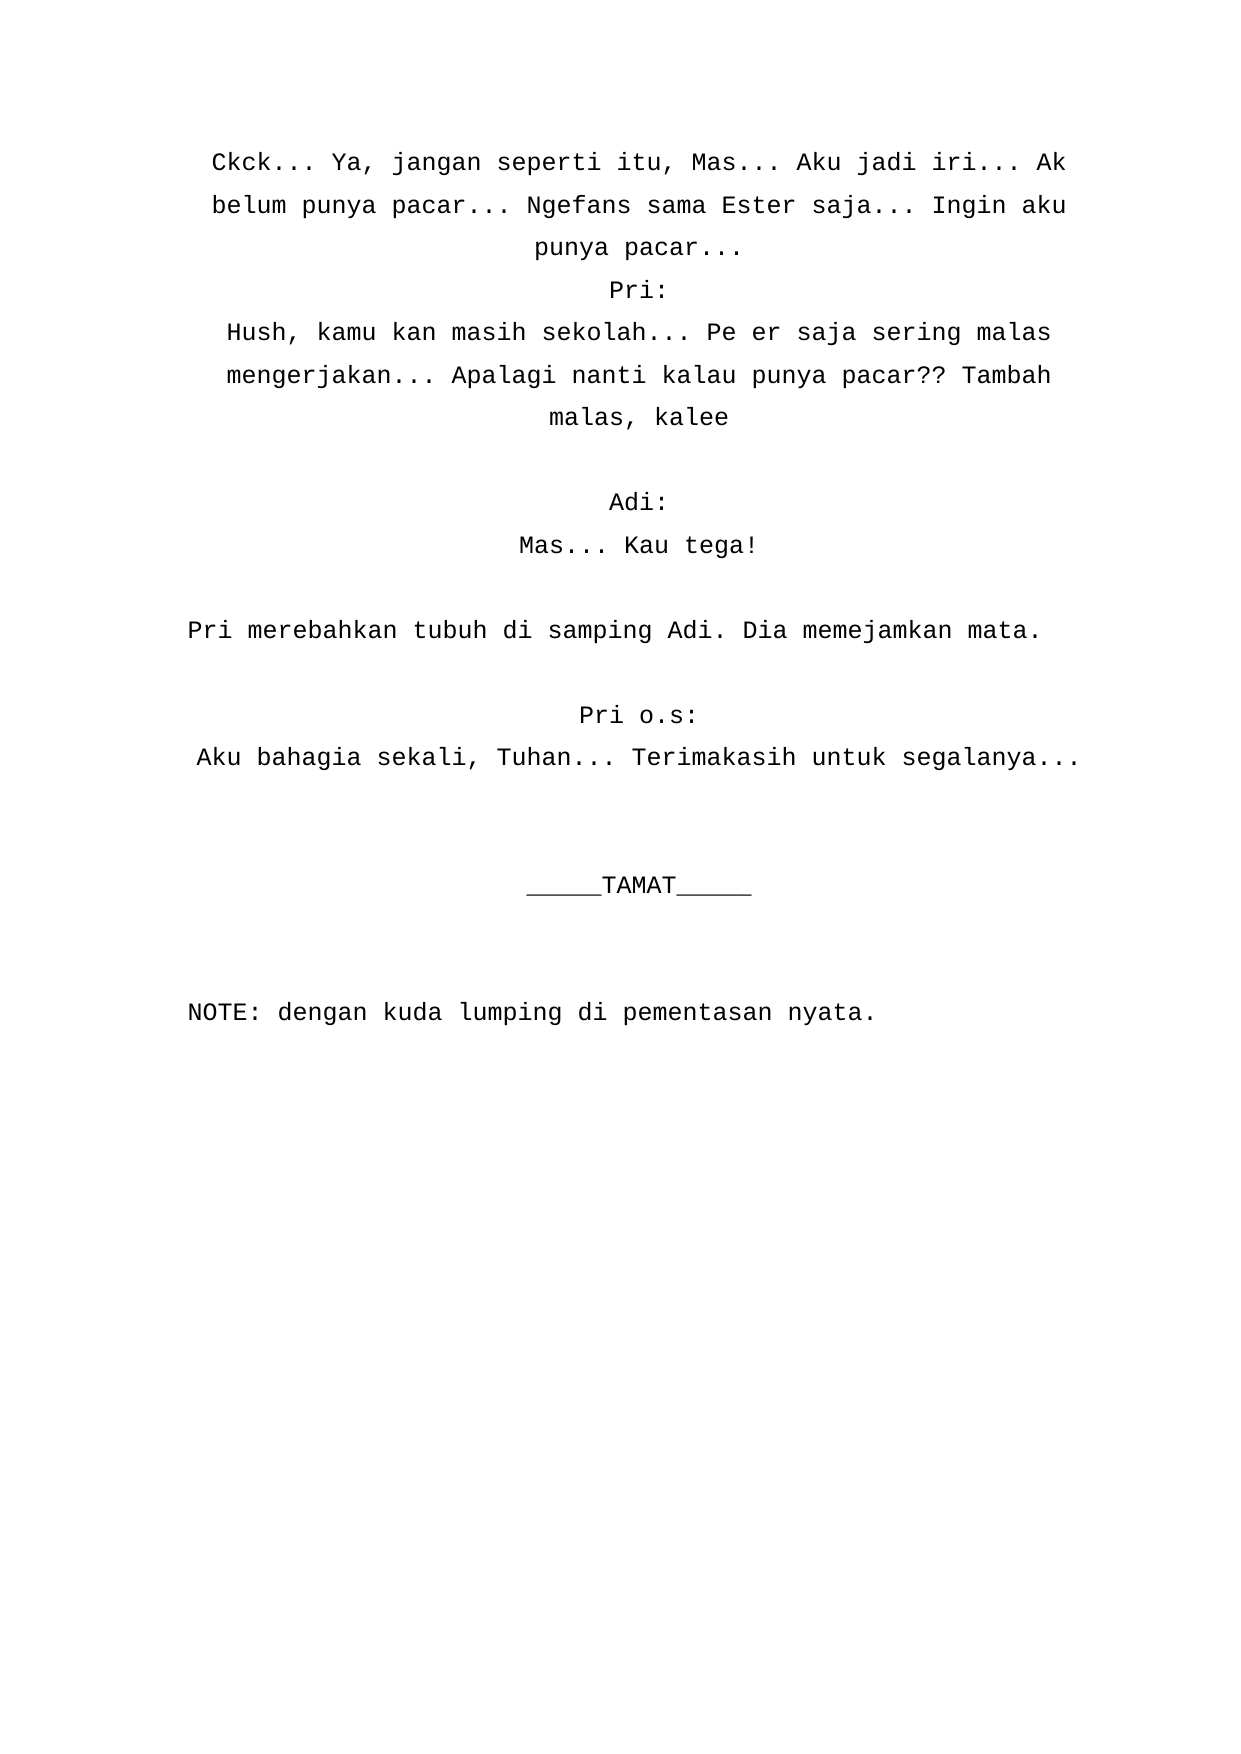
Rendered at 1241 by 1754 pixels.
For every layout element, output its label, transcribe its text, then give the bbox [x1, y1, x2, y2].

list Pri: [187, 277, 1090, 306]
list Pri merebahkan tubuh di samping Adi. Dia memejamkan mata. [187, 617, 1090, 646]
list _____TAMAT_____ [187, 872, 1090, 901]
list Hush, kamu kan masih sekolah... Pe er saja sering malas mengerjakan... Apalagi nanti kalau punya pacar?? Tambah malas, kalee [187, 320, 1090, 433]
list Mas... Kau tega! [187, 532, 1090, 561]
list Adi: [187, 490, 1090, 518]
list Aku bahagia sekali, Tuhan... Terimakasih untuk segalanya... [187, 745, 1090, 773]
list Pri o.s: [187, 702, 1090, 731]
list NOTE: dengan kuda lumping di pementasan nyata. [187, 1000, 1090, 1028]
list Ckck... Ya, jangan seperti itu, Mas... Aku jadi iri... Ak belum punya pacar... Ngefans sama Ester saja... Ingin aku punya pacar... [187, 150, 1090, 263]
